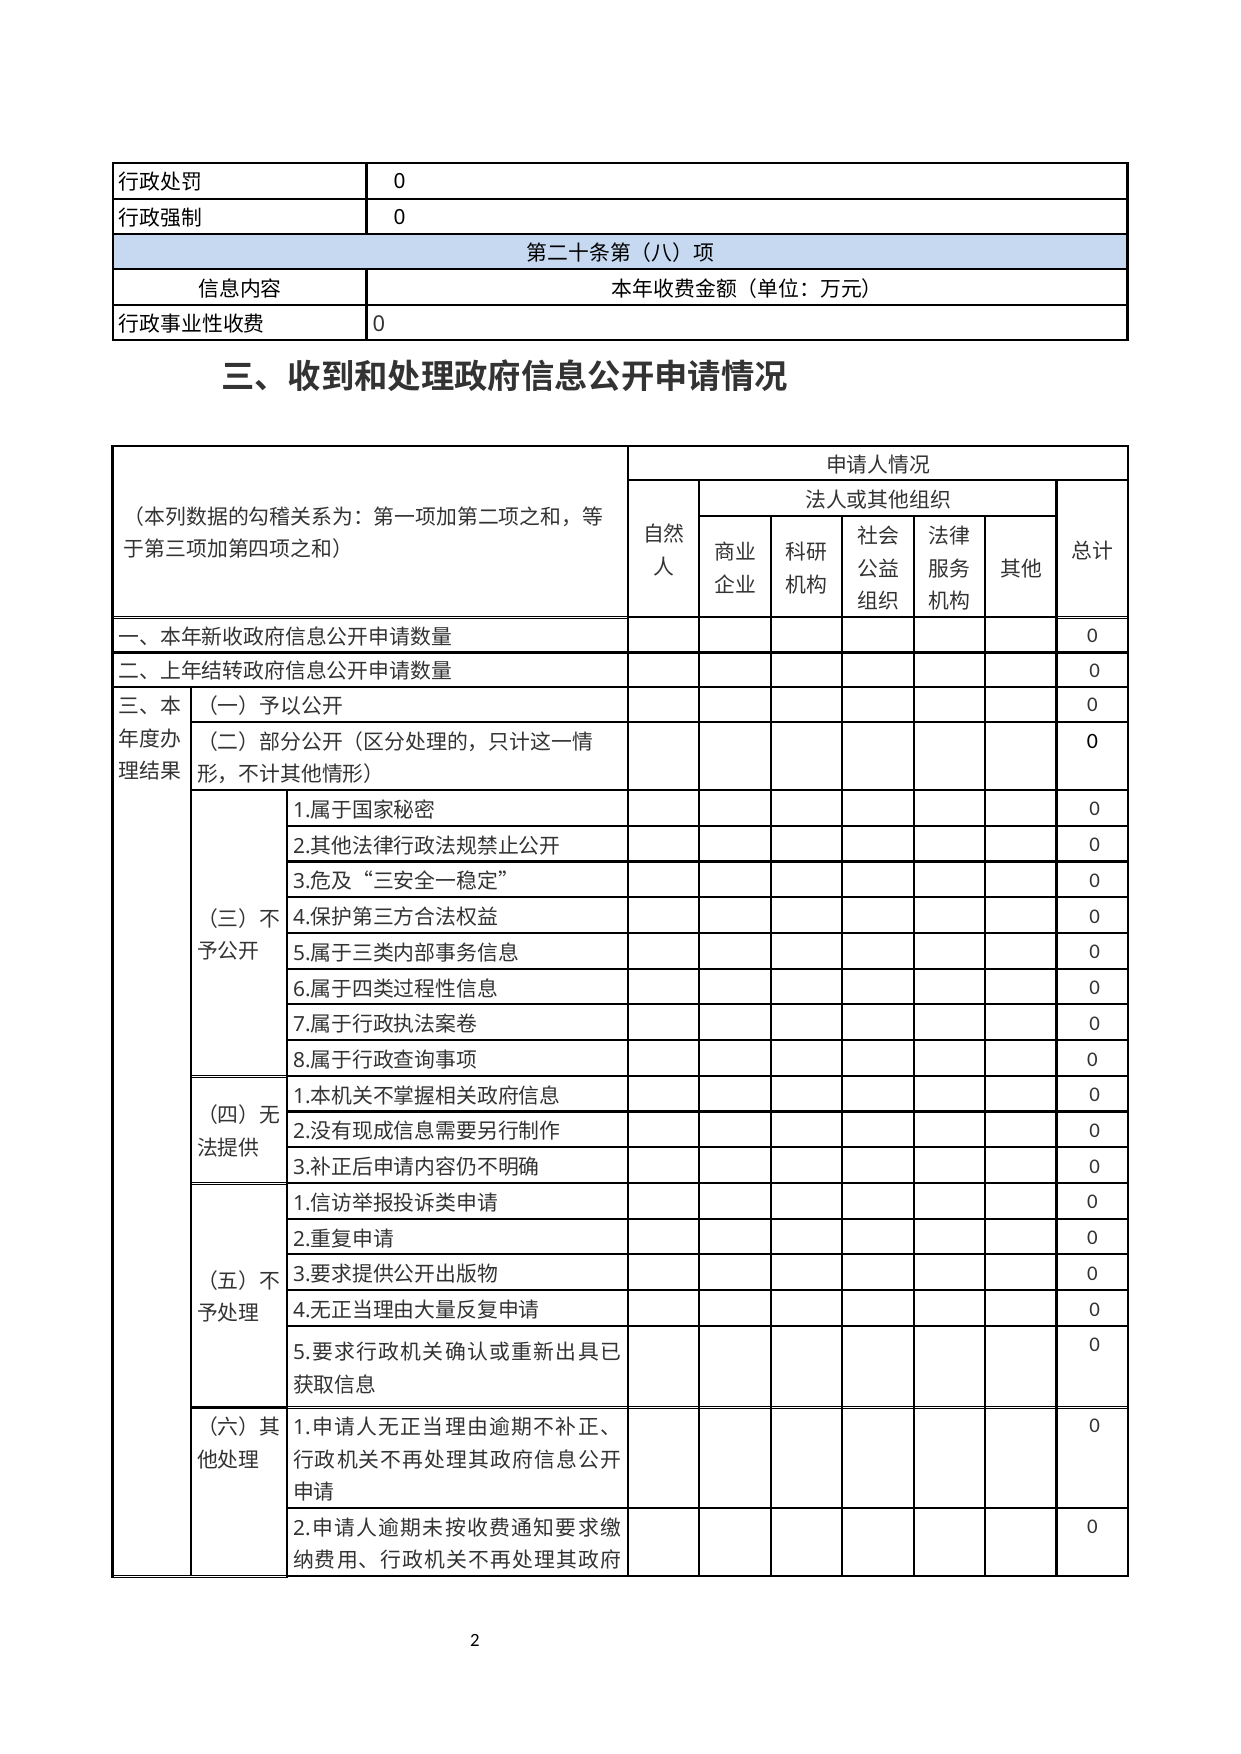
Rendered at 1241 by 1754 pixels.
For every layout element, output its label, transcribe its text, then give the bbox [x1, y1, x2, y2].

table_cell 6.属于四类过程性信息 [288, 970, 627, 1003]
table_cell [986, 1005, 1055, 1039]
table_cell [700, 1184, 770, 1218]
table_cell [772, 1291, 841, 1325]
table_cell [629, 791, 698, 824]
table_cell 0 [1058, 1509, 1127, 1575]
table_cell [772, 1327, 841, 1406]
table_cell [986, 791, 1055, 824]
table_cell [772, 618, 841, 651]
table_cell [915, 1113, 984, 1146]
table_cell [772, 1148, 841, 1182]
table_cell [700, 1327, 770, 1406]
table_cell （五）不予处理 [192, 1185, 286, 1406]
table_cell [288, 1509, 627, 1575]
table_cell [772, 791, 841, 824]
table_cell [629, 970, 698, 1003]
table_cell 0 [1058, 723, 1127, 789]
table_cell [986, 970, 1055, 1003]
table_cell [700, 934, 770, 967]
table_cell [843, 863, 913, 896]
table_cell [772, 863, 841, 896]
table_cell 社会公益组织 [843, 517, 913, 616]
table_cell [700, 1509, 770, 1575]
table_cell 5.属于三类内部事务信息 [288, 934, 627, 967]
table_cell 0 [1058, 1291, 1127, 1325]
table_cell [700, 1220, 770, 1253]
table_cell 第二十条第（八）项 [114, 235, 1126, 268]
table_cell [915, 618, 984, 651]
table_cell 总计 [1058, 481, 1127, 616]
table_cell [772, 1041, 841, 1075]
table_cell 3.补正后申请内容仍不明确 [288, 1148, 627, 1182]
table_cell 0 [1058, 1041, 1127, 1075]
table_cell [700, 1409, 770, 1507]
table_cell [915, 1077, 984, 1110]
table_cell [700, 970, 770, 1003]
table_cell [843, 1113, 913, 1146]
table_cell [700, 1005, 770, 1039]
table_cell （三）不予公开 [192, 791, 286, 1075]
table_cell [986, 618, 1055, 651]
table_cell [843, 1220, 913, 1253]
table_cell [986, 723, 1055, 789]
table_cell [772, 1077, 841, 1110]
table_cell [915, 934, 984, 967]
table_cell [915, 1291, 984, 1325]
table_cell [915, 1327, 984, 1406]
table_cell [772, 1220, 841, 1253]
table_cell [629, 1255, 698, 1289]
table_cell 0 [1058, 1327, 1127, 1406]
table_cell [772, 827, 841, 860]
table_cell [772, 898, 841, 932]
table_cell 0 [1058, 970, 1127, 1003]
table_cell 行政强制 [114, 200, 365, 233]
table_cell [843, 1409, 913, 1507]
table_header （本列数据的勾稽关系为：第一项加第二项之和，等于第三项加第四项之和） [114, 447, 627, 616]
table_cell [915, 1005, 984, 1039]
table_cell [843, 1509, 913, 1575]
table_cell 0 [1058, 688, 1127, 721]
table_cell [772, 934, 841, 967]
table_cell [700, 618, 770, 651]
table_cell 0 [1058, 1220, 1127, 1253]
table_cell [629, 1220, 698, 1253]
table_cell [843, 827, 913, 860]
table_cell [843, 970, 913, 1003]
table_cell 本年收费金额（单位：万元） [368, 270, 1126, 304]
table_cell [700, 1077, 770, 1110]
table_cell [843, 654, 913, 686]
table_cell 三、本年度办理结果 [114, 688, 190, 1575]
table_cell [915, 827, 984, 860]
table_cell [986, 1184, 1055, 1218]
table_cell 法律服务机构 [915, 517, 984, 616]
table_cell [986, 654, 1055, 686]
table_cell [629, 654, 698, 686]
table_cell [986, 1148, 1055, 1182]
table_cell [915, 1409, 984, 1507]
table_cell [700, 791, 770, 824]
table_cell 行政处罚 [114, 164, 365, 197]
table_cell 0 [1058, 1148, 1127, 1182]
table_cell 0 [1058, 1005, 1127, 1039]
table_cell 自然人 [629, 481, 698, 616]
table_cell [629, 934, 698, 967]
table_cell [772, 1255, 841, 1289]
table_cell [629, 1041, 698, 1075]
table_cell [915, 1041, 984, 1075]
table_cell [843, 1005, 913, 1039]
table_cell [700, 723, 770, 789]
table_cell 0 [1058, 619, 1127, 651]
text 三、收到和处理政府信息公开申请情况 [187, 341, 1053, 406]
table_cell [915, 898, 984, 932]
table_cell 信息内容 [114, 270, 365, 304]
table_cell [629, 1509, 698, 1575]
table_cell 0 [1058, 1255, 1127, 1289]
table_cell 2.重复申请 [288, 1220, 627, 1253]
table_cell [843, 1255, 913, 1289]
table_cell [986, 1220, 1055, 1253]
table_cell 二、上年结转政府信息公开申请数量 [114, 654, 627, 686]
table_cell 3.要求提供公开出版物 [288, 1255, 627, 1289]
table_cell 0 [1058, 1184, 1127, 1218]
table_cell [700, 1291, 770, 1325]
table_cell 7.属于行政执法案卷 [288, 1005, 627, 1039]
table_cell [700, 1255, 770, 1289]
table_cell [772, 1184, 841, 1218]
table_cell [843, 1291, 913, 1325]
table_cell [915, 723, 984, 789]
table_cell （二）部分公开（区分处理的，只计这一情形，不计其他情形） [192, 723, 627, 789]
table_cell [629, 1409, 698, 1507]
table_cell 0 [1058, 654, 1127, 686]
table_cell [772, 1005, 841, 1039]
table_cell 8.属于行政查询事项 [288, 1041, 627, 1075]
table_cell [915, 1148, 984, 1182]
table_cell [700, 1113, 770, 1146]
table_cell [843, 1327, 913, 1406]
table_cell 0 [1058, 898, 1127, 932]
table_cell [772, 1113, 841, 1146]
table_cell [986, 827, 1055, 860]
table_cell 0 [1058, 863, 1127, 896]
table_cell [986, 1113, 1055, 1146]
table_cell [986, 1255, 1055, 1289]
table_cell [629, 1077, 698, 1110]
table_cell [772, 688, 841, 721]
table_cell [986, 1409, 1055, 1507]
table_cell [915, 1184, 984, 1218]
table_cell 0 [1058, 1409, 1127, 1507]
table_cell （六）其他处理 [192, 1409, 286, 1575]
table_cell [772, 723, 841, 789]
table_cell [629, 723, 698, 789]
table_cell 4.保护第三方合法权益 [288, 898, 627, 932]
table_cell 行政事业性收费 [114, 306, 365, 339]
table_cell [700, 1041, 770, 1075]
table_cell 1.申请人无正当理由逾期不补正、行政机关不再处理其政府信息公开申请 [288, 1409, 627, 1507]
table_cell 3.危及“三安全一稳定” [288, 863, 627, 896]
table_cell [629, 1113, 698, 1146]
table_cell [700, 654, 770, 686]
table_cell [629, 898, 698, 932]
table_cell [915, 791, 984, 824]
table_cell [915, 1255, 984, 1289]
table_cell [629, 1327, 698, 1406]
table_cell 5.要求行政机关确认或重新出具已获取信息 [288, 1327, 627, 1406]
table_cell 法人或其他组织 [700, 481, 1055, 515]
table_cell 1.信访举报投诉类申请 [288, 1184, 627, 1218]
table_cell 0 [368, 306, 1126, 339]
table_cell 4.无正当理由大量反复申请 [288, 1291, 627, 1325]
table_cell [986, 1509, 1055, 1575]
table_cell [843, 1041, 913, 1075]
table_cell [986, 934, 1055, 967]
table_cell [986, 1327, 1055, 1406]
table_cell [700, 1148, 770, 1182]
table_cell 2.其他法律行政法规禁止公开 [288, 827, 627, 860]
table_cell [843, 898, 913, 932]
table_cell [986, 1291, 1055, 1325]
table_cell 一、本年新收政府信息公开申请数量 [114, 619, 627, 651]
table_cell 0 [1058, 1113, 1127, 1146]
table_cell [843, 688, 913, 721]
table_cell [843, 791, 913, 824]
table_cell [629, 1291, 698, 1325]
table_cell [915, 1220, 984, 1253]
table_cell [772, 1509, 841, 1575]
table_cell 0 [1058, 791, 1127, 824]
table_cell [915, 1509, 984, 1575]
table_cell [843, 618, 913, 651]
table_cell [629, 1005, 698, 1039]
table_cell [700, 688, 770, 721]
table_cell [843, 1077, 913, 1110]
table_cell [986, 1041, 1055, 1075]
table_cell （四）无法提供 [192, 1078, 286, 1182]
table_cell [843, 1184, 913, 1218]
table_cell 2.没有现成信息需要另行制作 [288, 1113, 627, 1146]
table_cell （一）予以公开 [192, 688, 627, 721]
table_cell 0 [1058, 934, 1127, 967]
table_cell [772, 654, 841, 686]
table_cell 1.本机关不掌握相关政府信息 [288, 1077, 627, 1110]
table_cell [986, 898, 1055, 932]
table_cell 其他 [986, 517, 1055, 616]
table_cell [986, 863, 1055, 896]
table_cell [629, 827, 698, 860]
table_cell [629, 1184, 698, 1218]
table_cell [772, 970, 841, 1003]
table_cell [843, 934, 913, 967]
table_cell [915, 654, 984, 686]
table_cell [700, 863, 770, 896]
table_cell [915, 688, 984, 721]
table_header 申请人情况 [629, 447, 1127, 479]
table_cell [700, 898, 770, 932]
table_cell [843, 1148, 913, 1182]
table_cell 0 [368, 200, 1126, 233]
table_cell [986, 688, 1055, 721]
table_cell [629, 1148, 698, 1182]
table_cell [629, 688, 698, 721]
table_cell [629, 863, 698, 896]
table_cell 1.属于国家秘密 [288, 791, 627, 824]
table_cell [629, 618, 698, 651]
table_cell [986, 1077, 1055, 1110]
table_cell 商业 企业 [700, 517, 770, 616]
table_cell 科研 机构 [772, 517, 841, 616]
table_cell 0 [1058, 1077, 1127, 1110]
table_cell 0 [1058, 827, 1127, 860]
table_cell [772, 1409, 841, 1507]
table_cell [915, 970, 984, 1003]
table_cell [915, 863, 984, 896]
table_cell [700, 827, 770, 860]
table_cell 0 [368, 164, 1126, 197]
table_cell [843, 723, 913, 789]
